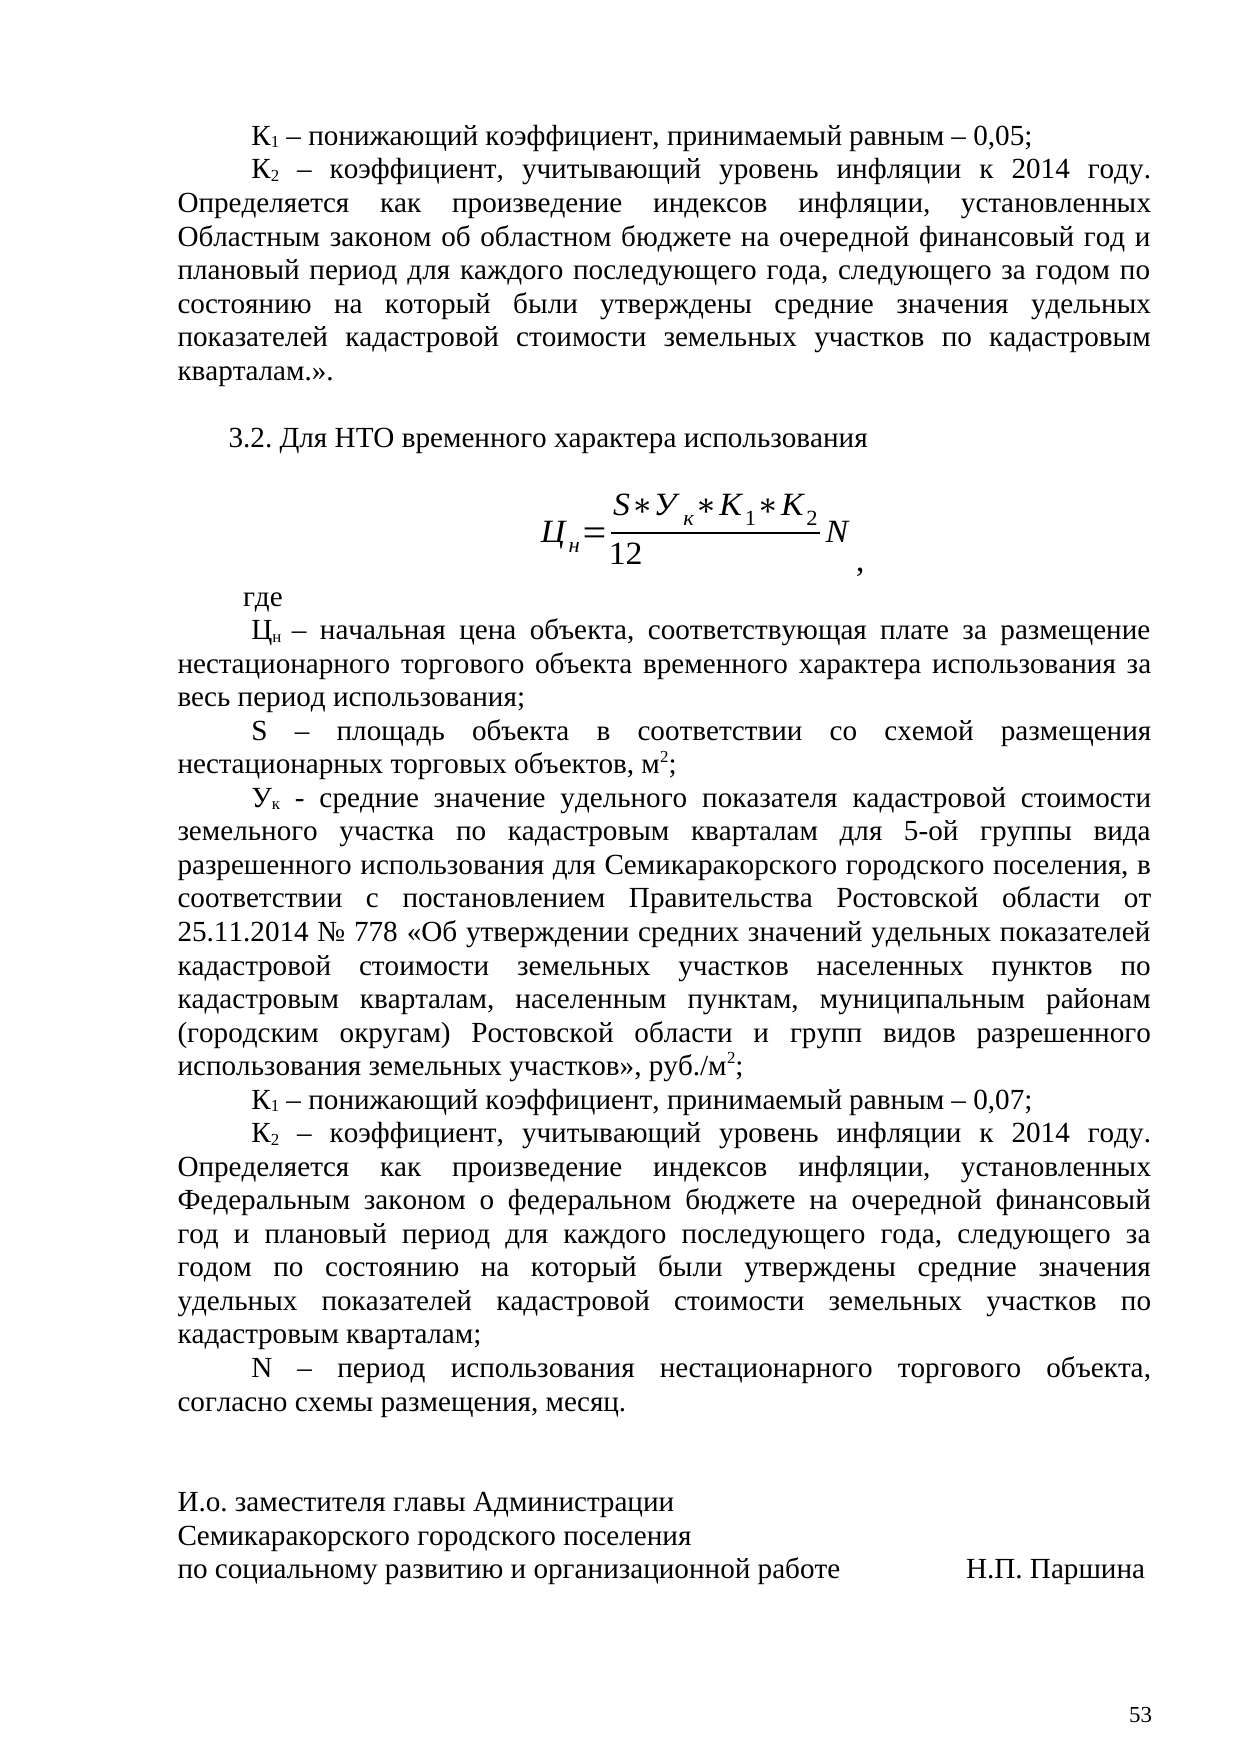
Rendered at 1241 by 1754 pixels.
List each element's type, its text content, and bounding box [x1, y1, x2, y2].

text Цн – начальная цена объекта, соответствующая плате за размещение нестационарного торгового объекта временного характера использования за весь период использования; [177, 612, 1152, 713]
text по социальному развитию и организационной работе Н.П. Паршина [177, 1551, 1152, 1585]
text Семикаракорского городского поселения [177, 1518, 1152, 1551]
text К1 – понижающий коэффициент, принимаемый равным – 0,07; [177, 1082, 1152, 1115]
text К1 – понижающий коэффициент, принимаемый равным – 0,05; [177, 118, 1152, 152]
text 3.2. Для НТО временного характера использования [177, 420, 1152, 453]
text К2 – коэффициент, учитывающий уровень инфляции к 2014 году. Определяется как произведение индексов инфляции, установленных Областным законом об областном бюджете на очередной финансовый год и плановый период для каждого последующего года, следующего за годом по состоянию на который были утверждены средние значения удельных показателей кадастровой стоимости земельных участков по кадастровым кварталам.». [177, 152, 1152, 386]
text где [177, 579, 1152, 612]
text К2 – коэффициент, учитывающий уровень инфляции к 2014 году. Определяется как произведение индексов инфляции, установленных Федеральным законом о федеральном бюджете на очередной финансовый год и плановый период для каждого последующего года, следующего за годом по состоянию на который были утверждены средние значения удельных показателей кадастровой стоимости земельных участков по кадастровым кварталам; [177, 1115, 1152, 1350]
text N – период использования нестационарного торгового объекта, согласно схемы размещения, месяц. [177, 1350, 1152, 1417]
text , [177, 487, 1152, 579]
text S – площадь объекта в соответствии со схемой размещения нестационарных торговых объектов, м2; [177, 713, 1152, 780]
text Ук - средние значение удельного показателя кадастровой стоимости земельного участка по кадастровым кварталам для 5-ой группы вида разрешенного использования для Семикаракорского городского поселения, в соответствии с постановлением Правительства Ростовской области от 25.11.2014 № 778 «Об утверждении средних значений удельных показателей кадастровой стоимости земельных участков населенных пунктов по кадастровым кварталам, населенным пунктам, муниципальным районам (городским округам) Ростовской области и групп видов разрешенного использования земельных участков», руб./м2; [177, 780, 1152, 1082]
text И.о. заместителя главы Администрации [177, 1484, 1152, 1518]
